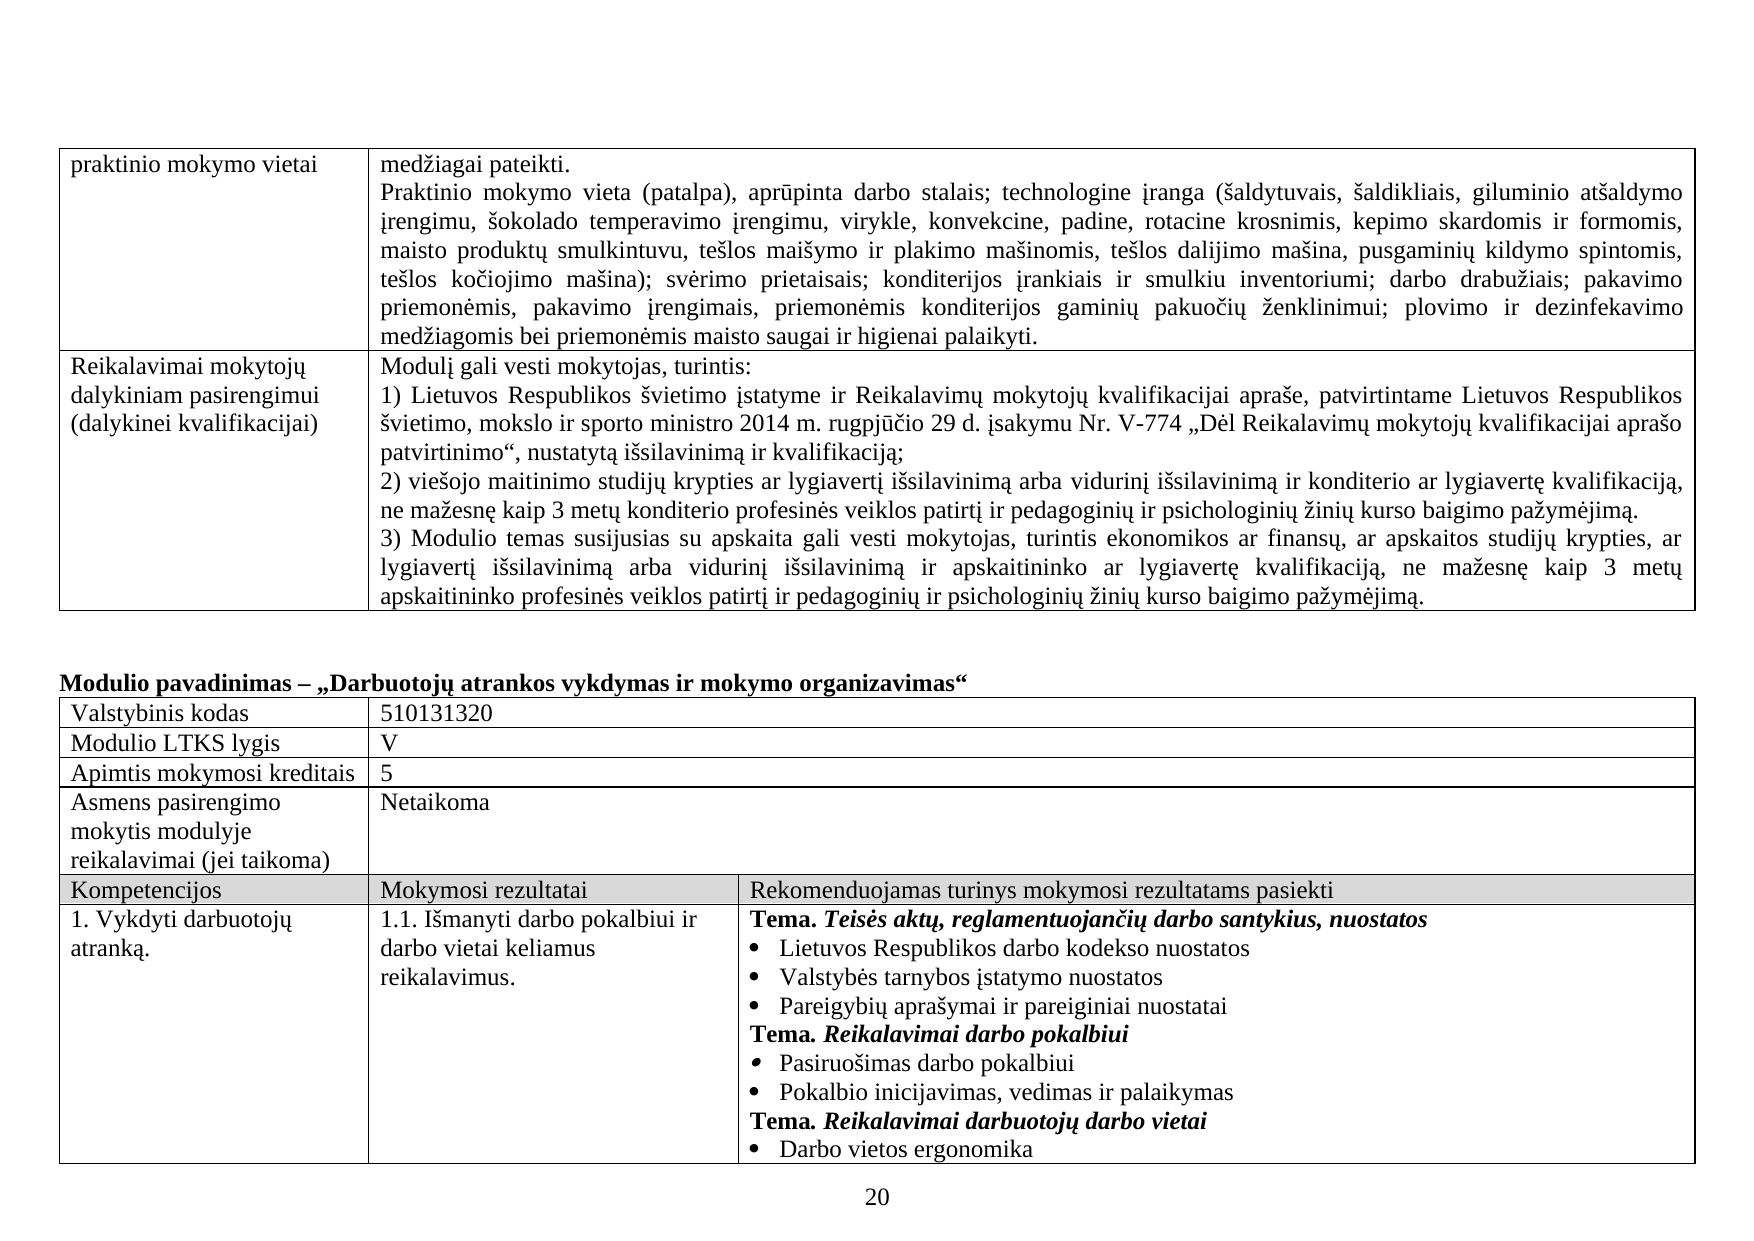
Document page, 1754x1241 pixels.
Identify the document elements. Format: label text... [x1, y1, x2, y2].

table_cell Netaikoma [369, 788, 1694, 874]
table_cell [739, 905, 1694, 1163]
table_cell Asmens pasirengimo mokytis modulyje reikalavimai (jei taikoma) [60, 788, 368, 874]
table_header Valstybinis kodas [60, 698, 368, 727]
table_cell Rekomenduojamas turinys mokymosi rezultatams pasiekti [739, 875, 1694, 903]
table_cell Mokymosi rezultatai [369, 875, 738, 903]
table_cell Modulio LTKS lygis [60, 728, 368, 757]
table_cell Kompetencijos [60, 875, 368, 903]
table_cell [369, 905, 738, 1163]
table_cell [369, 149, 1694, 350]
table_cell Apimtis mokymosi kreditais [60, 758, 368, 786]
table_header 510131320 [369, 698, 1694, 727]
text Modulio pavadinimas – „Darbuotojų atrankos vykdymas ir mokymo organizavimas“ [59, 668, 1695, 697]
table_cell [60, 905, 368, 1163]
table_cell Modulį gali vesti mokytojas, turintis: 1) Lietuvos Respublikos švietimo įstatyme ir Reikalavimų mokytojų kvalifikacijai apraše, patvirtintame Lietuvos Respublikos švietimo, mokslo ir sporto ministro 2014 m. rugpjūčio 29 d. įsakymu Nr. V-774 „Dėl Reikalavimų mokytojų kvalifikacijai aprašo patvirtinimo“, nustatytą išsilavinimą ir kvalifikaciją; 2) viešojo maitinimo studijų krypties ar lygiavertį išsilavinimą arba vidurinį išsilavinimą ir konditerio ar lygiavertę kvalifikaciją, ne mažesnę kaip 3 metų konditerio profesinės veiklos patirtį ir pedagoginių ir psichologinių žinių kurso baigimo pažymėjimą. 3) Modulio temas susijusias su apskaita gali vesti mokytojas, turintis ekonomikos ar finansų, ar apskaitos studijų krypties, ar lygiavertį išsilavinimą arba vidurinį išsilavinimą ir apskaitininko ar lygiavertę kvalifikaciją, ne mažesnę kaip 3 metų apskaitininko profesinės veiklos patirtį ir pedagoginių ir psichologinių žinių kurso baigimo pažymėjimą. [369, 351, 1694, 610]
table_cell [60, 149, 368, 350]
table_cell V [369, 728, 1694, 757]
table_cell Reikalavimai mokytojų dalykiniam pasirengimui (dalykinei kvalifikacijai) [60, 351, 368, 610]
table_cell 5 [369, 758, 1694, 786]
